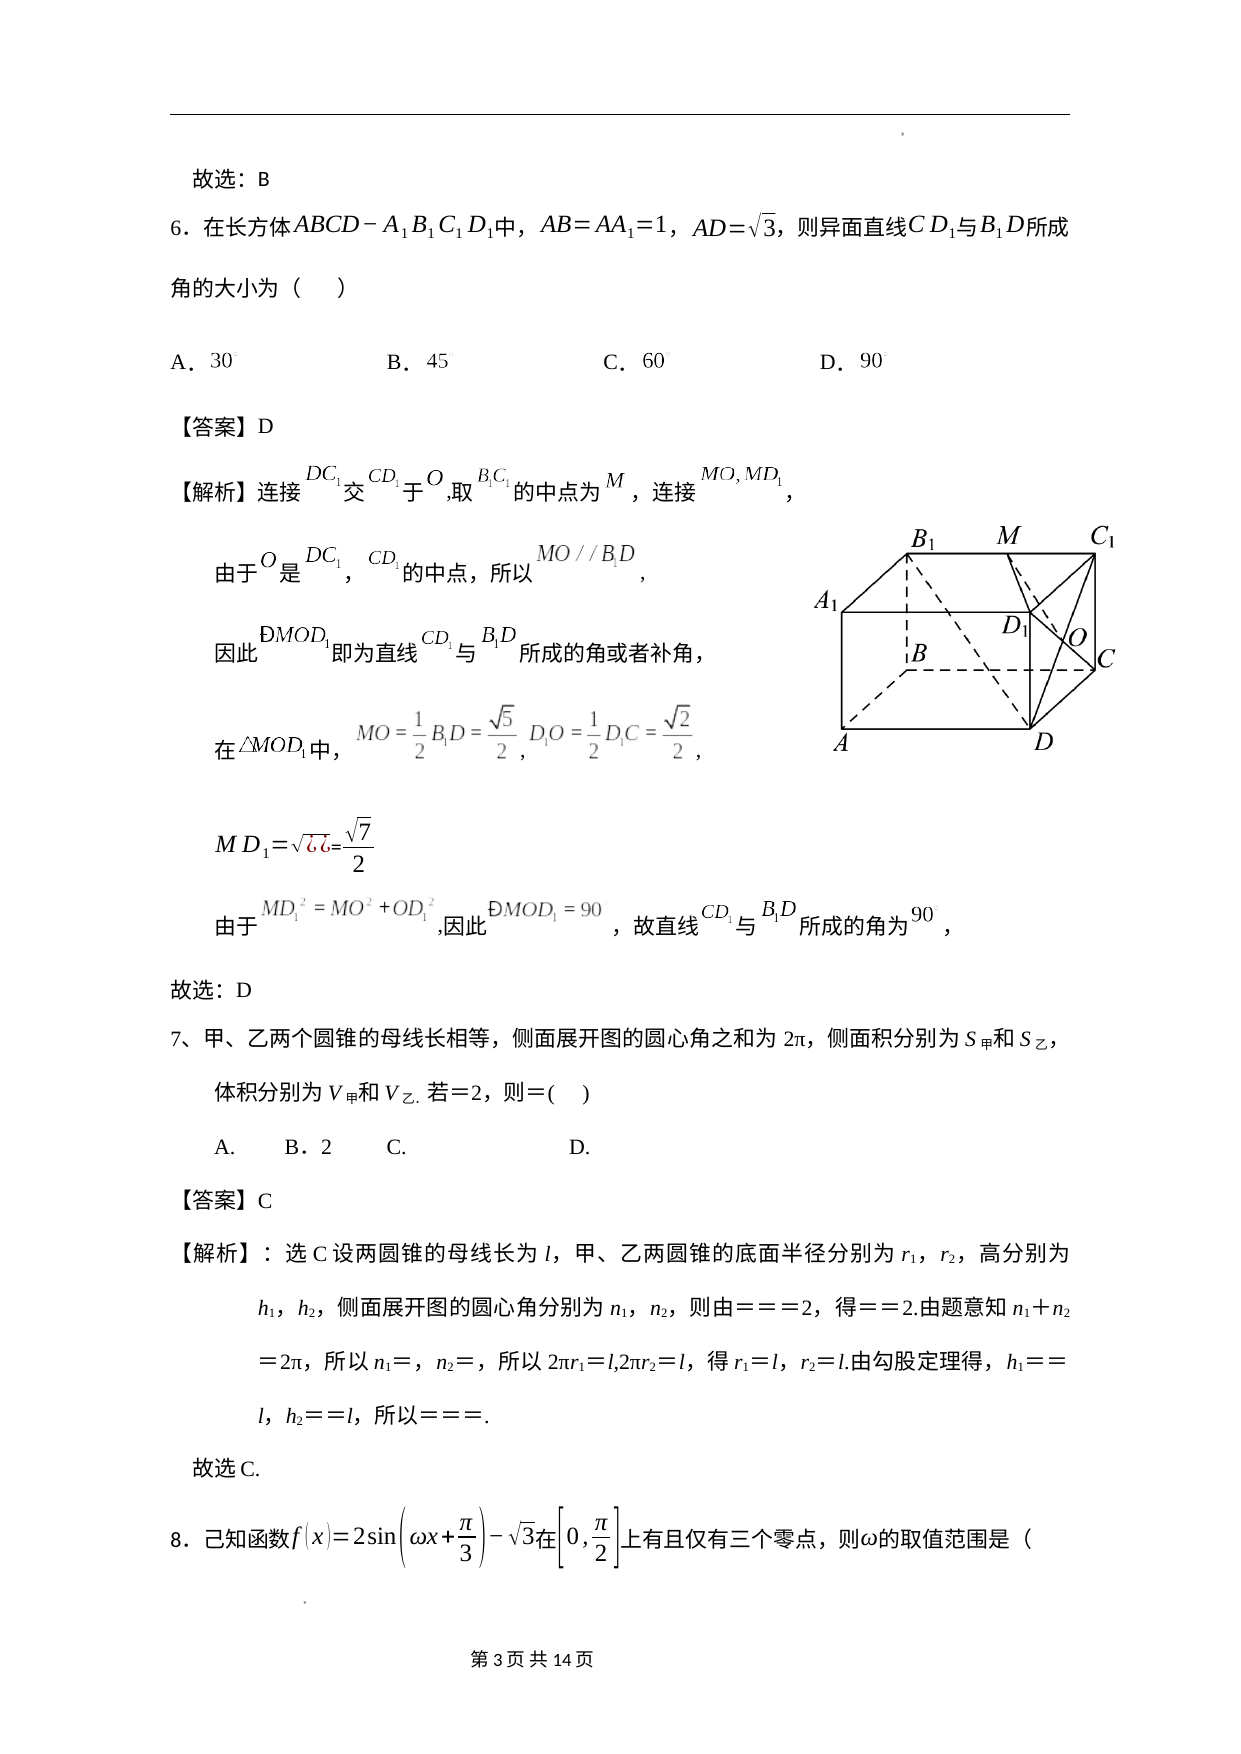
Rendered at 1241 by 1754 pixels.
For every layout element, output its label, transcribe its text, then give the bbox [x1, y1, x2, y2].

text 在中，,, [170, 701, 1070, 798]
text 【答案】C [170, 1183, 1070, 1214]
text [170, 1505, 1070, 1570]
text 6．在长方体中，，，则异面直线与所成角的大小为（ ） [170, 210, 1070, 303]
text 故选C. [192, 1451, 1070, 1483]
text 由于是，的中点，所以, [214, 539, 808, 604]
text 故选：D [170, 973, 1070, 1006]
text 因此即为直线与所成的角或者补角， [170, 620, 808, 685]
text 7、甲、乙两个圆锥的母线长相等，侧面展开图的圆心角之和为2π，侧面积分别为S甲和S乙，体积分别为V甲和V乙．若＝2，则＝( ) [170, 1021, 1070, 1107]
text A． B． C． D． [170, 329, 1070, 394]
text = [170, 814, 1070, 879]
text 故选：B [192, 162, 1070, 194]
text A. B．2 C. D. [170, 1129, 1070, 1161]
text 【解析】连接交于,取的中点为，连接， [170, 458, 1070, 523]
text 【答案】D [170, 410, 1070, 442]
text 由于,因此，故直线与所成的角为， [170, 892, 1070, 957]
picture [808, 515, 1126, 763]
text 【解析】：选C设两圆锥的母线长为l，甲、乙两圆锥的底面半径分别为r1，r2，高分别为h1，h2，侧面展开图的圆心角分别为n1，n2，则由＝＝＝2，得＝＝2.由题意知n1＋n2＝2π，所以n1＝，n2＝，所以2πr1＝l,2πr2＝l，得r1＝l，r2＝l.由勾股定理得，h1＝＝l，h2＝＝l，所以＝＝＝. [170, 1236, 1070, 1429]
